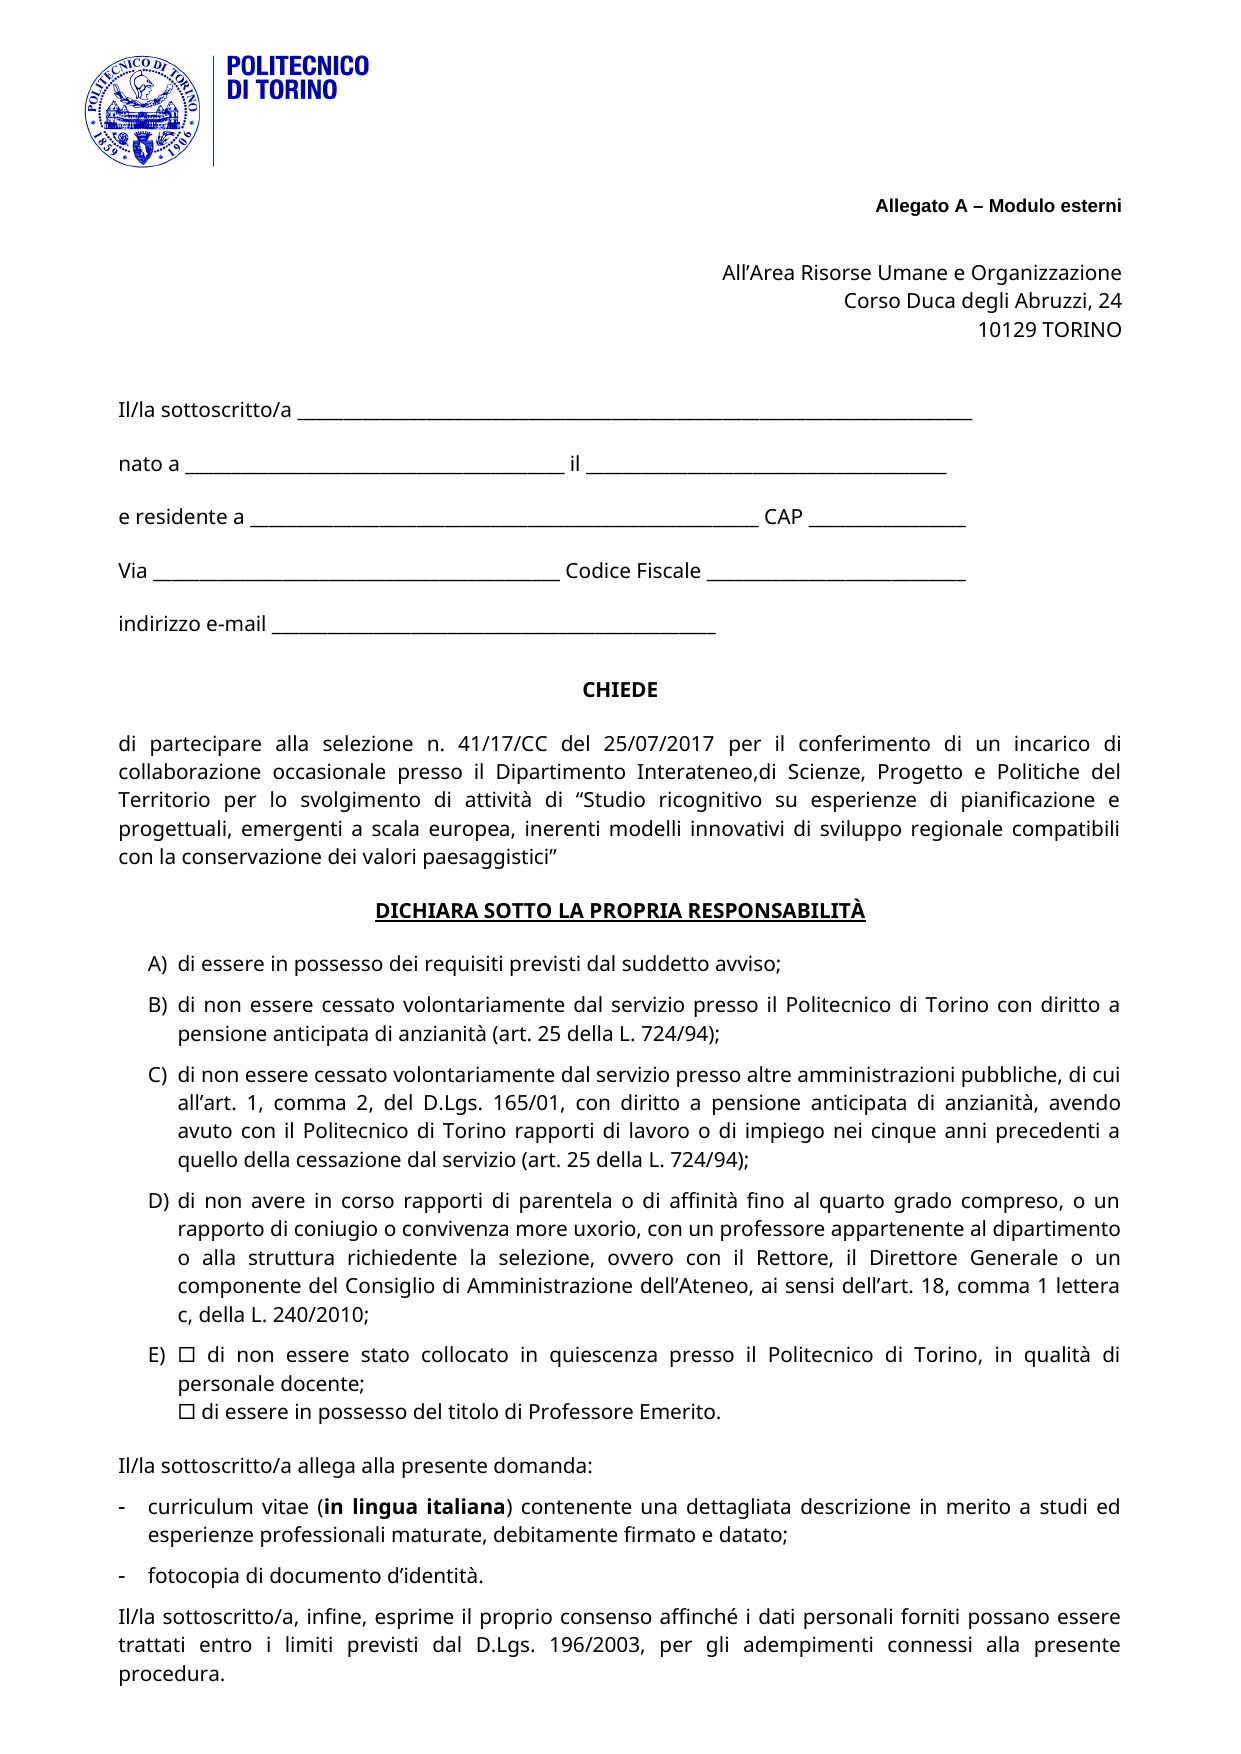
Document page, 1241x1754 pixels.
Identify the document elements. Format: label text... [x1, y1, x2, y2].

text Corso Duca degli Abruzzi, 24 [591, 286, 1122, 315]
text e residente a _______________________________________________________ CAP _________________ [118, 502, 1122, 531]
text All’Area Risorse Umane e Organizzazione [591, 258, 1122, 286]
list di non essere cessato volontariamente dal servizio presso il Politecnico di Torino con diritto a pensione anticipata di anzianità (art. 25 della L. 724/94); [148, 990, 1122, 1047]
list di non avere in corso rapporti di parentela o di affinità fino al quarto grado compreso, o un rapporto di coniugio o convivenza more uxorio, con un professore appartenente al dipartimento o alla struttura richiedente la selezione, ovvero con il Rettore, il o un componente del Consiglio di Amministrazione dell’Ateneo, ai sensi dell’art. 18, comma 1 lettera c, della L. 240/2010; [148, 1186, 1122, 1328]
text Via ____________________________________________ Codice Fiscale ____________________________ [118, 556, 1122, 584]
text nato a _________________________________________ il _______________________________________ [118, 449, 1122, 477]
list fotocopia di documento d’identità. [118, 1561, 1122, 1590]
text 10129 TORINO [591, 315, 1122, 343]
text Il/la sottoscritto/a _________________________________________________________________________ [118, 396, 1122, 424]
text di partecipare alla selezione n. 41/17/CC del 25/07/2017 per il conferimento di un incarico di collaborazione occasionale presso il Dipartimento Interateneo,di Scienze, Progetto e Politiche del Territorio per lo svolgimento di attività di “Studio ricognitivo su esperienze di pianificazione e progettuali, emergenti a scala europea, inerenti modelli innovativi di sviluppo regionale compatibili con la conservazione dei valori paesaggistici” [118, 729, 1122, 871]
picture [80, 51, 374, 172]
text CHIEDE [118, 675, 1122, 704]
text Il/la sottoscritto/a, infine, esprime il proprio consenso affinché i dati personali forniti possano essere trattati entro i limiti previsti dal D.Lgs. 196/2003, per gli adempimenti connessi alla presente procedura. [118, 1602, 1122, 1687]
text indirizzo e-mail ________________________________________________ [118, 609, 1122, 638]
text DICHIARA SOTTO [118, 896, 1122, 924]
text di essere in possesso del titolo di Professore Emerito. [177, 1397, 1122, 1426]
list di essere in possesso dei requisiti previsti dal suddetto avviso; [148, 949, 1122, 978]
text Il/la sottoscritto/a allega alla presente domanda: [118, 1451, 1122, 1479]
list di non essere stato collocato in quiescenza presso il Politecnico di Torino, in qualità di personale docente; [148, 1341, 1122, 1397]
list di non essere cessato volontariamente dal servizio presso altre amministrazioni pubbliche, di cui all’art. 1, comma 2, del D.Lgs. 165/01, con diritto a pensione anticipata di anzianità, avendo avuto con il Politecnico di Torino rapporti di lavoro o di impiego nei cinque anni precedenti a quello della cessazione dal servizio (art. 25 della L. 724/94); [148, 1060, 1122, 1173]
list curriculum vitae (in lingua italiana) contenente una dettagliata descrizione in merito a studi ed esperienze professionali maturate, debitamente firmato e datato; [118, 1492, 1122, 1549]
